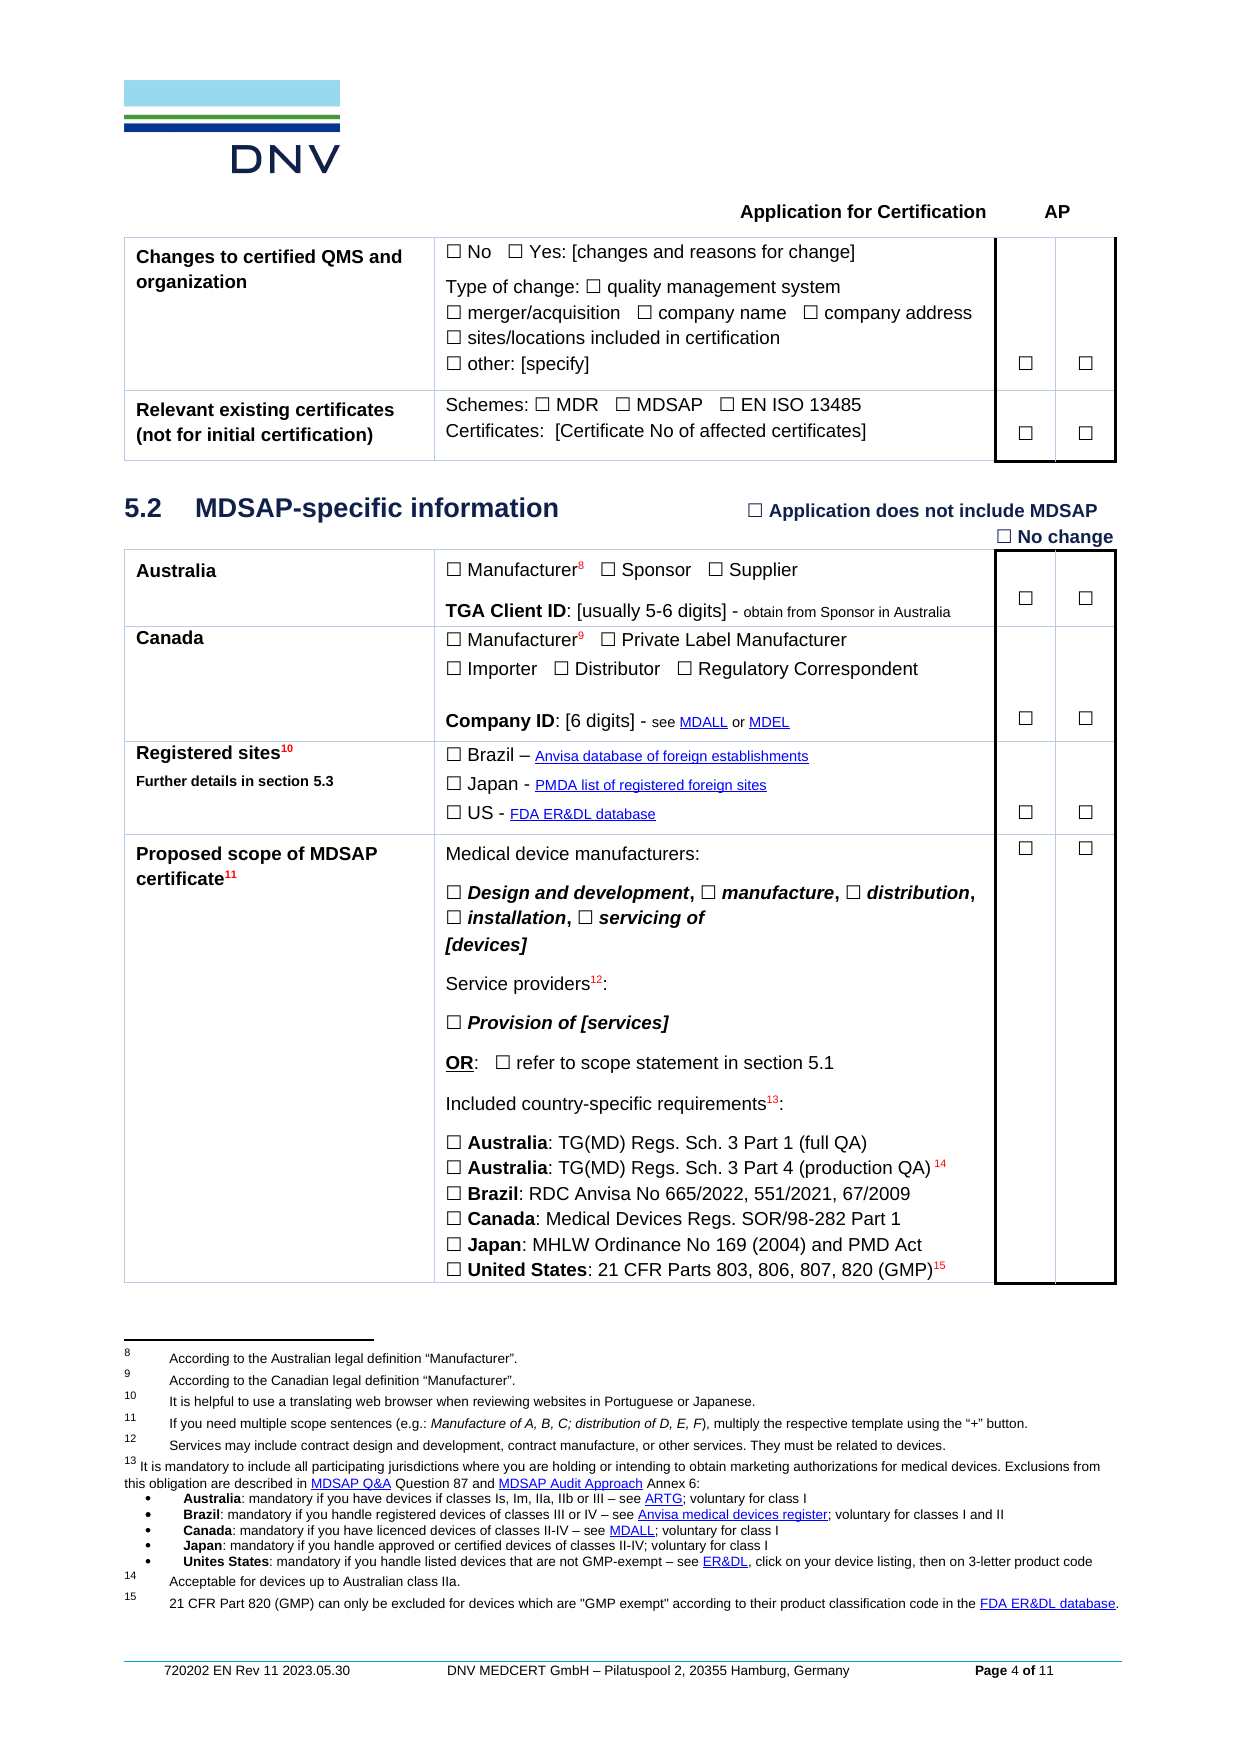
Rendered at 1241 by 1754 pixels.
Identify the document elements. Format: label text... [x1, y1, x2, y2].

table_cell Registered sites Further details in section 5.3 [125, 742, 434, 834]
table_cell Canada [125, 627, 434, 741]
table_cell [1056, 238, 1114, 390]
table_cell [997, 627, 1055, 741]
table_cell [1056, 835, 1114, 1282]
table_cell Brazil – Anvisa database of foreign establishments Japan - PMDA list of registered foreign sites US - FDA ER&DL database [435, 742, 994, 834]
table_cell [997, 835, 1055, 1282]
table_cell [997, 742, 1055, 834]
table_cell Changes to certified QMS and organization [125, 238, 434, 390]
table_cell Schemes: MDR MDSAP EN ISO 13485 Certificates: [Certificate No of affected certificates] [435, 391, 994, 460]
subtitle MDSAP-specific information Application does not include MDSAP No change [124, 492, 1122, 549]
table_cell Manufacturer Private Label Manufacturer Importer Distributor Regulatory Correspondent Company ID: [6 digits] - see MDALL or MDEL [435, 627, 994, 741]
table_header Manufacturer Sponsor Supplier TGA Client ID: [usually 5-6 digits] - obtain from Sponsor in Australia [435, 550, 994, 626]
table_cell [997, 391, 1055, 460]
table_header [1056, 552, 1114, 626]
table_cell [997, 238, 1055, 390]
table_header Australia [125, 550, 434, 626]
table_cell Proposed scope of MDSAP certificate [125, 835, 434, 1282]
picture [124, 80, 367, 201]
table_cell [1056, 627, 1114, 741]
table_cell Relevant existing certificates (not for initial certification) [125, 391, 434, 460]
table_header [997, 552, 1055, 626]
table_cell No Yes: [changes and reasons for change] Type of change: quality management system merger/acquisition company name company address sites/locations included in certification other: [specify] [435, 238, 994, 390]
table_cell [1056, 391, 1114, 460]
table_cell [1056, 742, 1114, 834]
